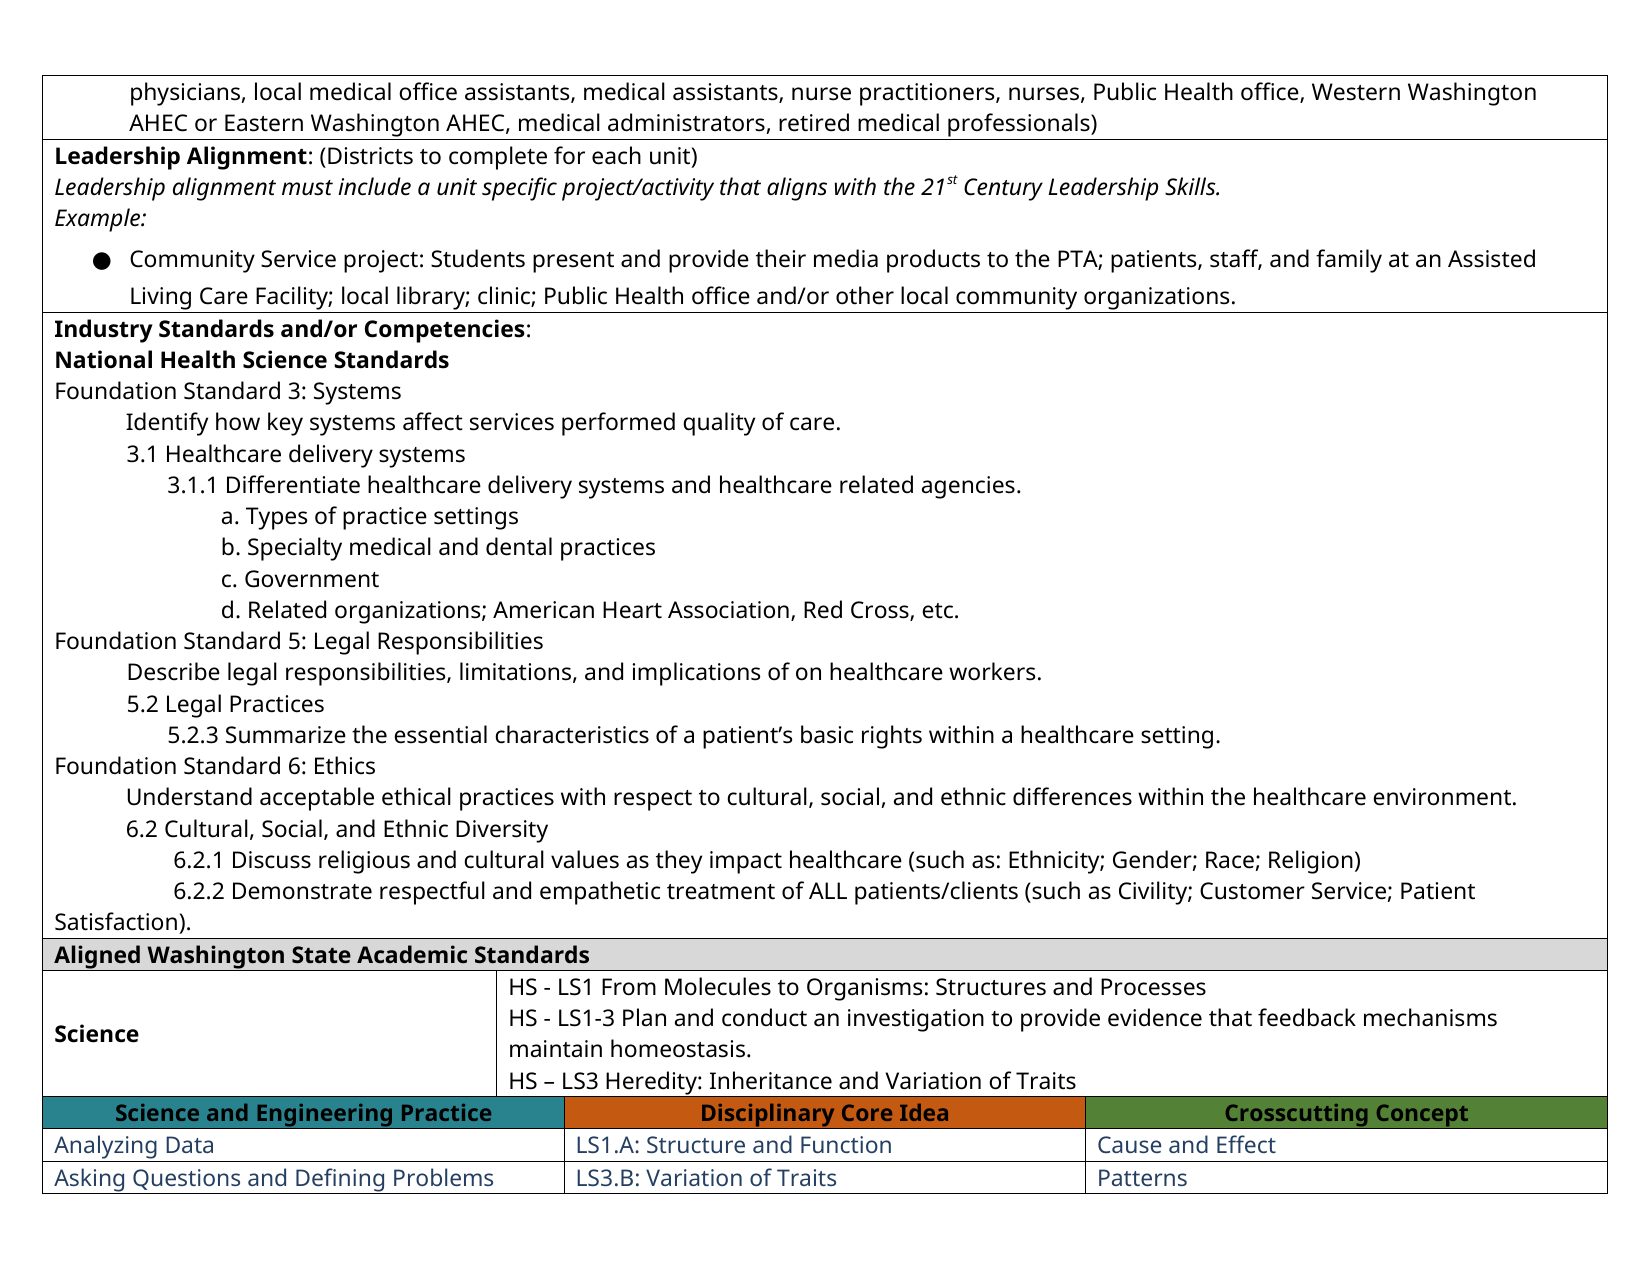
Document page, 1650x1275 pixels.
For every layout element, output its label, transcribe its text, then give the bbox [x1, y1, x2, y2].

table_cell Leadership Alignment: (Districts to complete for each unit) Leadership alignment must include a unit specific project/activity that aligns with the 21st Century Leadership Skills. Example: Community Service project: Students present and provide their media products to the PTA; patients, staff, and family at an Assisted Living Care Facility; local library; clinic; Public Health office and/or other local community organizations. [43, 140, 1607, 312]
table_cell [43, 76, 1607, 138]
table_cell Industry Standards and/or Competencies: National Health Science Standards Foundation Standard 3: Systems Identify how key systems affect services performed quality of care. 3.1 Healthcare delivery systems 3.1.1 Differentiate healthcare delivery systems and healthcare related agencies. a. Types of practice settings b. Specialty medical and dental practices c. Government d. Related organizations; American Heart Association, Red Cross, etc. Foundation Standard 5: Legal Responsibilities Describe legal responsibilities, limitations, and implications of on healthcare workers. 5.2 Legal Practices 5.2.3 Summarize the essential characteristics of a patient’s basic rights within a healthcare setting. Foundation Standard 6: Ethics Understand acceptable ethical practices with respect to cultural, social, and ethnic differences within the healthcare environment. 6.2 Cultural, Social, and Ethnic Diversity 6.2.1 Discuss religious and cultural values as they impact healthcare (such as: Ethnicity; Gender; Race; Religion) 6.2.2 Demonstrate respectful and empathetic treatment of ALL patients/clients (such as Civility; Customer Service; Patient Satisfaction). [43, 313, 1607, 938]
table_cell LS1.A: Structure and Function [565, 1129, 1085, 1161]
table_cell Aligned Washington State Academic Standards [43, 939, 1607, 970]
table_cell Crosscutting Concept [1086, 1097, 1607, 1128]
table_cell Science and Engineering Practice [43, 1097, 564, 1128]
table_cell Patterns [1086, 1162, 1607, 1193]
table_cell Asking Questions and Defining Problems [43, 1162, 564, 1193]
table_cell LS3.B: Variation of Traits [565, 1162, 1085, 1193]
table_cell Cause and Effect [1086, 1129, 1607, 1161]
table_cell Analyzing Data [43, 1129, 564, 1161]
table_cell Disciplinary Core Idea [565, 1097, 1085, 1128]
table_cell Science [43, 971, 496, 1096]
table_cell HS - LS1 From Molecules to Organisms: Structures and Processes HS - LS1-3 Plan and conduct an investigation to provide evidence that feedback mechanisms maintain homeostasis. HS – LS3 Heredity: Inheritance and Variation of Traits [497, 971, 1607, 1096]
